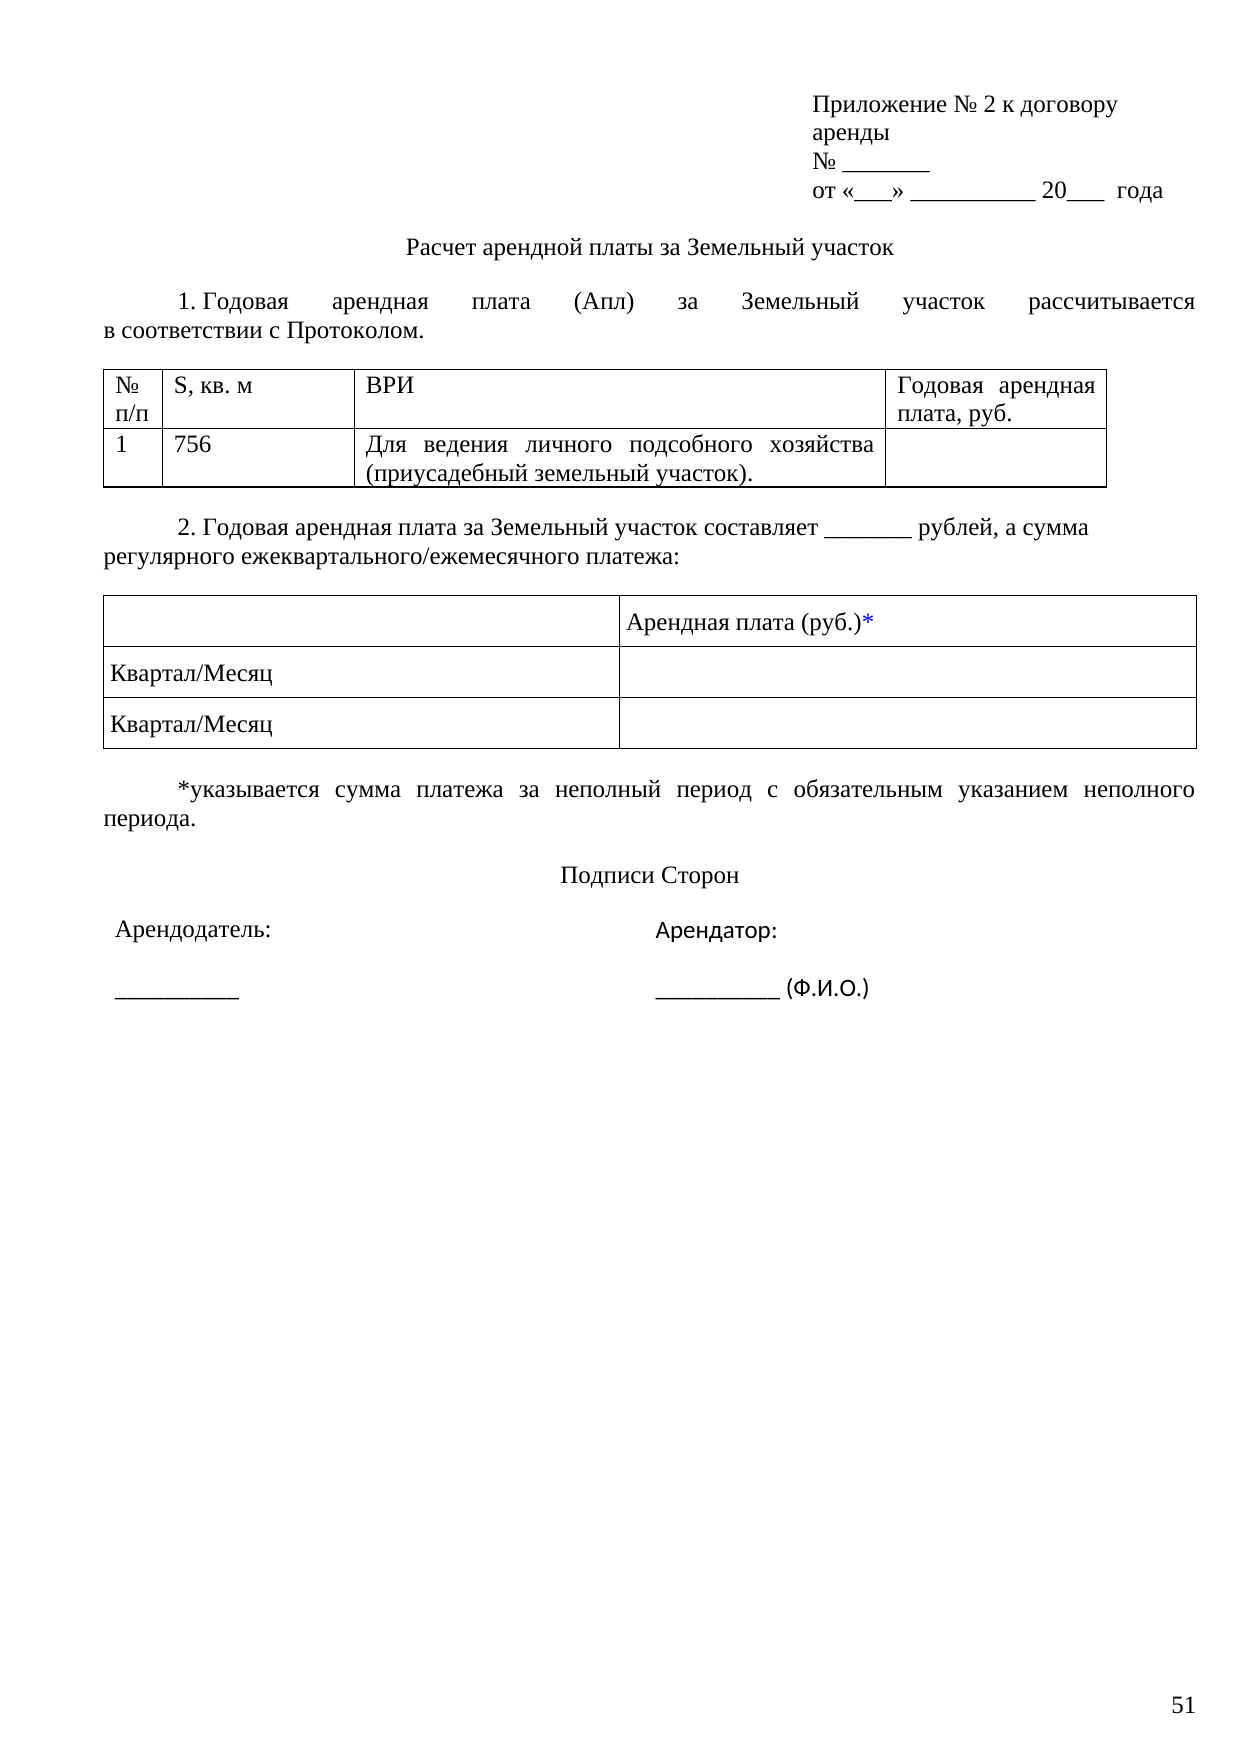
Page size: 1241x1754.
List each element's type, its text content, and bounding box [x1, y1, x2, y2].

table_header Арендатор: [644, 914, 1185, 972]
table_cell Для ведения личного подсобного хозяйства (приусадебный земельный участок). [355, 429, 885, 486]
table_cell [620, 647, 1196, 697]
text 1. Годовая арендная плата (Апл) за Земельный участок рассчитывается в соответствии с Протоколом. [103, 286, 1196, 344]
table_header № п/п [104, 370, 162, 428]
text Расчет арендной платы за Земельный участок [103, 232, 1196, 261]
table_cell [886, 429, 1106, 486]
table_header Арендодатель: [103, 914, 644, 972]
table_header [104, 596, 619, 646]
table_header S, кв. м [163, 370, 354, 428]
table_header ВРИ [355, 370, 885, 428]
text Приложение № 2 к договору аренды № _______ от «___» __________ 20___ года [812, 89, 1196, 204]
text 2. Годовая арендная плата за Земельный участок составляет _______ рублей, а сумма регулярного ежеквартального/ежемесячного платежа: [103, 512, 1196, 570]
table_cell 1 [104, 429, 162, 486]
table_cell 756 [163, 429, 354, 486]
table_cell Квартал/Месяц [104, 647, 619, 697]
table_cell Квартал/Месяц [104, 698, 619, 748]
table_cell [620, 698, 1196, 748]
table_cell __________ (Ф.И.О.) [644, 972, 1185, 1002]
table_cell __________ [103, 972, 644, 1002]
table_header Годовая арендная плата, руб. [886, 370, 1106, 428]
text Подписи Сторон [103, 860, 1196, 889]
text *указывается сумма платежа за неполный период с обязательным указанием неполного периода. [103, 774, 1196, 832]
table_header Арендная плата (руб.)* [620, 596, 1196, 646]
